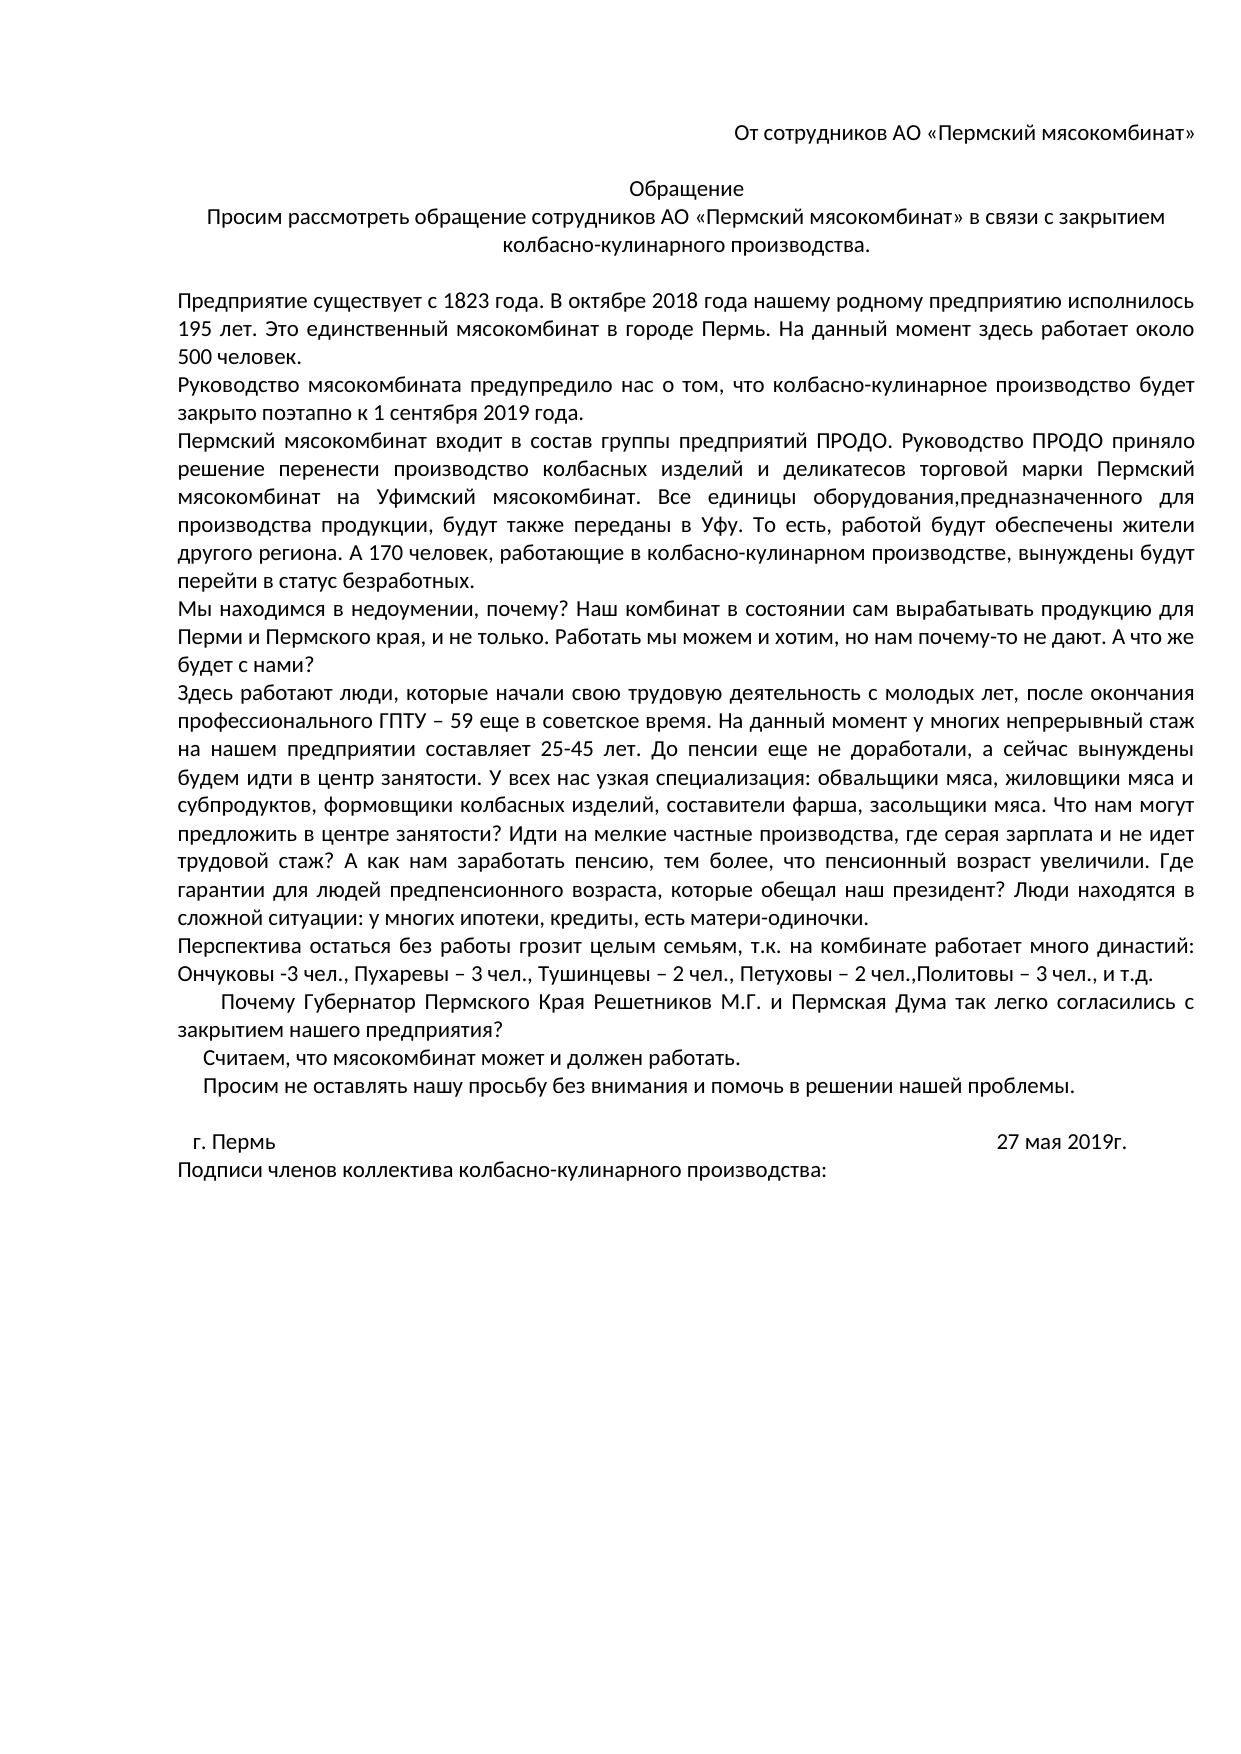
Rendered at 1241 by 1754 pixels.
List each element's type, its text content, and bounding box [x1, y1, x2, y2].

text Считаем, что мясокомбинат может и должен работать. [177, 1043, 1196, 1071]
text Обращение [177, 174, 1196, 202]
text г. Пермь 27 мая 2019г. [177, 1127, 1196, 1155]
text Мы находимся в недоумении, почему? Наш комбинат в состоянии сам вырабатывать продукцию для Перми и Пермского края, и не только. Работать мы можем и хотим, но нам почему-то не дают. А что же будет с нами? [177, 594, 1196, 678]
text Почему Губернатор Пермского Края Решетников М.Г. и Пермская Дума так легко согласились с закрытием нашего предприятия? [177, 987, 1196, 1043]
text Руководство мясокомбината предупредило нас о том, что колбасно-кулинарное производство будет закрыто поэтапно к 1 сентября 2019 года. [177, 370, 1196, 426]
text Подписи членов коллектива колбасно-кулинарного производства: [177, 1155, 1196, 1183]
text Здесь работают люди, которые начали свою трудовую деятельность с молодых лет, после окончания профессионального ГПТУ – 59 еще в советское время. На данный момент у многих непрерывный стаж на нашем предприятии составляет 25-45 лет. До пенсии еще не доработали, а сейчас вынуждены будем идти в центр занятости. У всех нас узкая специализация: обвальщики мяса, жиловщики мяса и субпродуктов, формовщики колбасных изделий, составители фарша, засольщики мяса. Что нам могут предложить в центре занятости? Идти на мелкие частные производства, где серая зарплата и не идет трудовой стаж? А как нам заработать пенсию, тем более, что пенсионный возраст увеличили. Где гарантии для людей предпенсионного возраста, которые обещал наш президент? Люди находятся в сложной ситуации: у многих ипотеки, кредиты, есть матери-одиночки. [177, 678, 1196, 931]
text Предприятие существует с 1823 года. В октябре 2018 года нашему родному предприятию исполнилось 195 лет. Это единственный мясокомбинат в городе Пермь. На данный момент здесь работает около 500 человек. [177, 286, 1196, 370]
text Пермский мясокомбинат входит в состав группы предприятий ПРОДО. Руководство ПРОДО приняло решение перенести производство колбасных изделий и деликатесов торговой марки Пермский мясокомбинат на Уфимский мясокомбинат. Все единицы оборудования,предназначенного для производства продукции, будут также переданы в Уфу. То есть, работой будут обеспечены жители другого региона. А 170 человек, работающие в колбасно-кулинарном производстве, вынуждены будут перейти в статус безработных. [177, 426, 1196, 594]
text Просим не оставлять нашу просьбу без внимания и помочь в решении нашей проблемы. [177, 1071, 1196, 1099]
text Просим рассмотреть обращение сотрудников АО «Пермский мясокомбинат» в связи с закрытием колбасно-кулинарного производства. [177, 202, 1196, 258]
text От сотрудников АО «Пермский мясокомбинат» [177, 118, 1196, 146]
text Перспектива остаться без работы грозит целым семьям, т.к. на комбинате работает много династий: Ончуковы -3 чел., Пухаревы – 3 чел., Тушинцевы – 2 чел., Петуховы – 2 чел.,Политовы – 3 чел., и т.д. [177, 931, 1196, 987]
